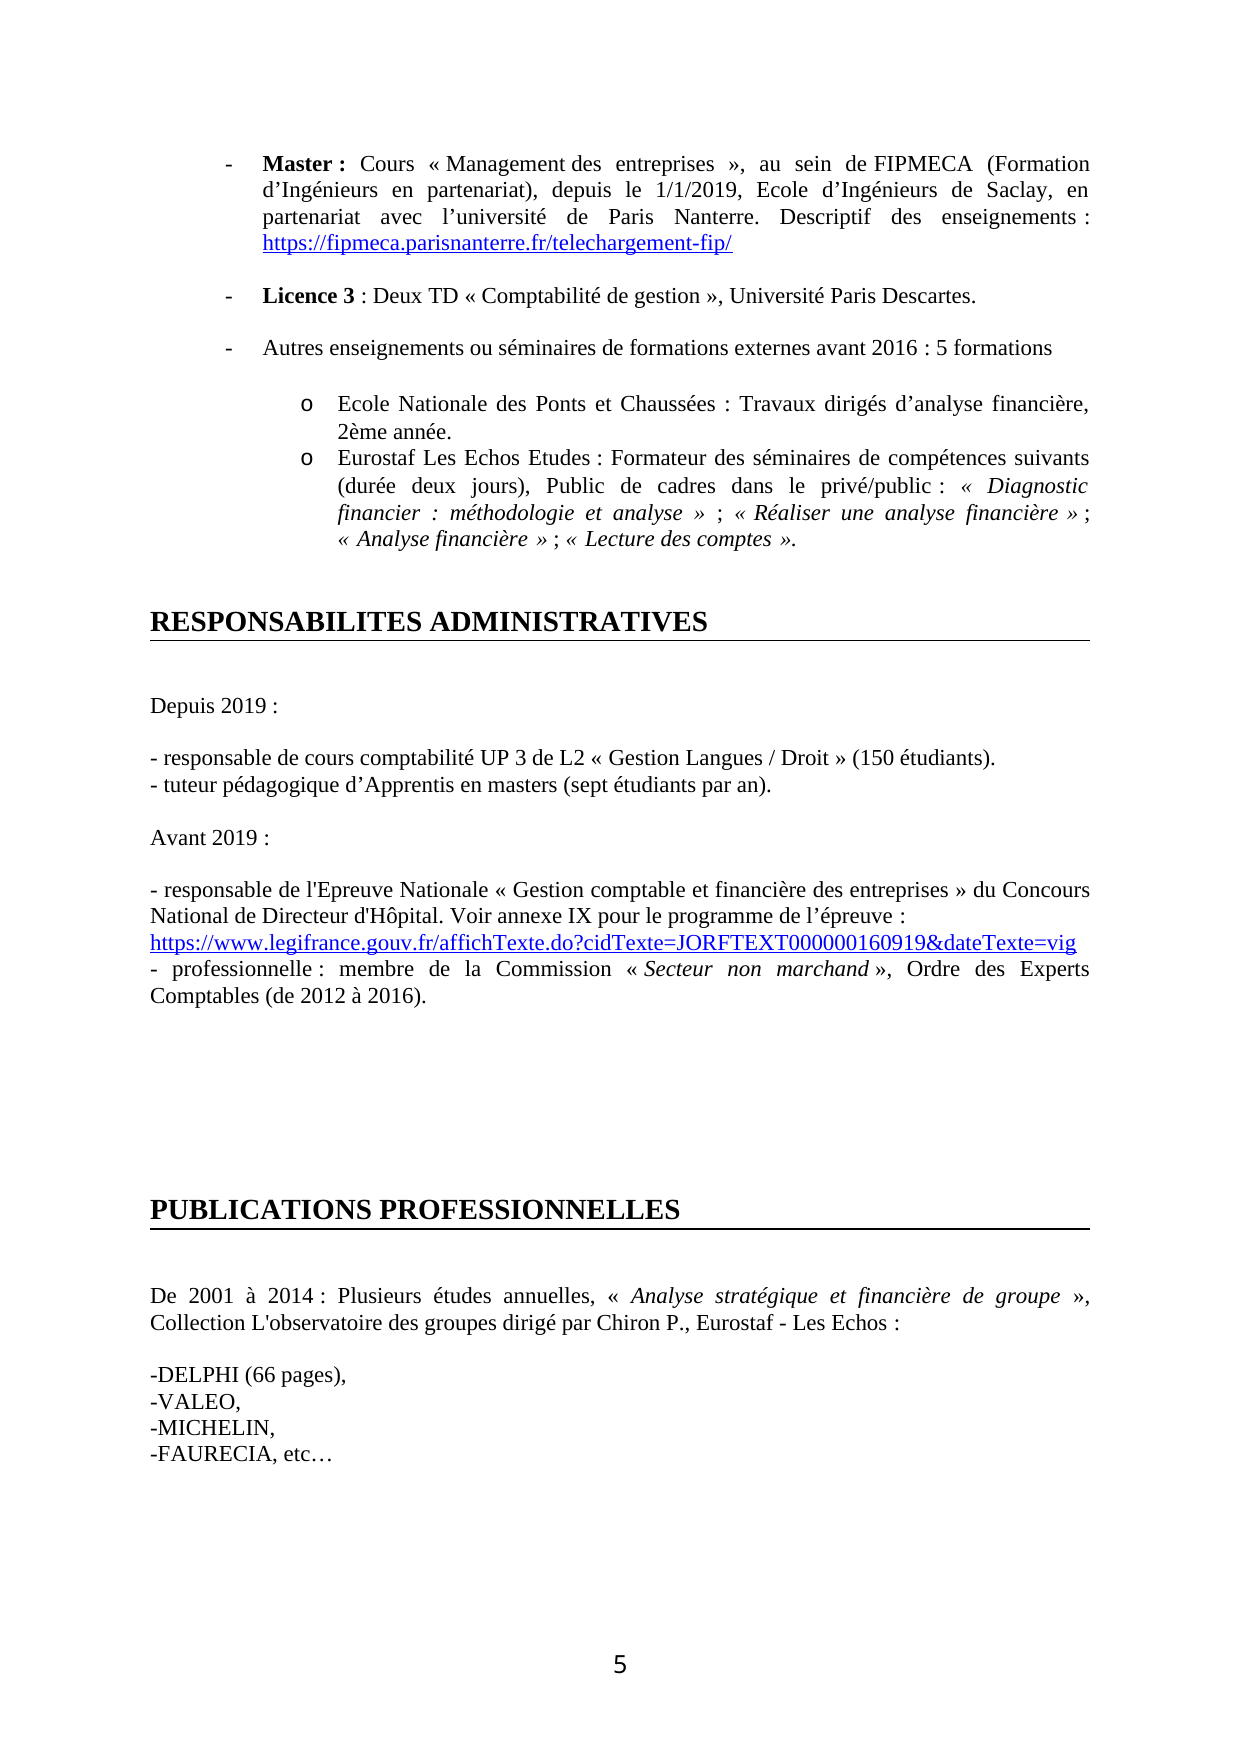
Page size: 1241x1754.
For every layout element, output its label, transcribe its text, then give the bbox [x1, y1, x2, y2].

text Avant 2019 : [150, 823, 1090, 850]
list Licence 3 : Deux TD « Comptabilité de gestion », Université Paris Descartes. [225, 282, 1090, 308]
text -DELPHI (66 pages), [150, 1361, 1090, 1388]
text - tuteur pédagogique d’Apprentis en masters (sept étudiants par an). [150, 771, 1090, 797]
text Depuis 2019 : [150, 692, 1090, 718]
text PUBLICATIONS PROFESSIONNELLES [150, 1192, 1090, 1228]
list Autres enseignements ou séminaires de formations externes avant 2016 : 5 formations [225, 334, 1090, 361]
text - professionnelle : membre de la Commission « Secteur non marchand », Ordre des Experts Comptables (de 2012 à 2016). [150, 955, 1090, 1008]
text -FAURECIA, etc… [150, 1441, 1090, 1467]
list Master : Cours « Management des entreprises », au sein de FIPMECA (Formation d’Ingénieurs en partenariat), depuis le 1/1/2019, Ecole d’Ingénieurs de Saclay, en partenariat avec l’université de Paris Nanterre. Descriptif des enseignements : https://fipmeca.parisnanterre.fr/telechargement-fip/ [225, 150, 1090, 255]
text De 2001 à 2014 : Plusieurs études annuelles, « Analyse stratégique et financière de groupe », Collection L'observatoire des groupes dirigé par Chiron P., Eurostaf - Les Echos : [150, 1282, 1090, 1335]
text - responsable de cours comptabilité UP 3 de L2 « Gestion Langues / Droit » (150 étudiants). [150, 744, 1090, 771]
list Eurostaf Les Echos Etudes : Formateur des séminaires de compétences suivants (durée deux jours), Public de cadres dans le privé/public : « Diagnostic financier : méthodologie et analyse » ; « Réaliser une analyse financière » ; « Analyse financière » ; « Lecture des comptes ». [300, 444, 1090, 551]
text - responsable de l'Epreuve Nationale « Gestion comptable et financière des entreprises » du Concours National de Directeur d'Hôpital. Voir annexe IX pour le programme de l’épreuve : [150, 876, 1090, 929]
text RESPONSABILITES ADMINISTRATIVES [150, 604, 1090, 640]
text -MICHELIN, [150, 1414, 1090, 1441]
list Ecole Nationale des Ponts et Chaussées : Travaux dirigés d’analyse financière, 2ème année. [300, 389, 1090, 444]
text -VALEO, [150, 1388, 1090, 1414]
text https://www.legifrance.gouv.fr/affichTexte.do?cidTexte=JORFTEXT000000160919&dateTexte=vig [150, 929, 1090, 955]
